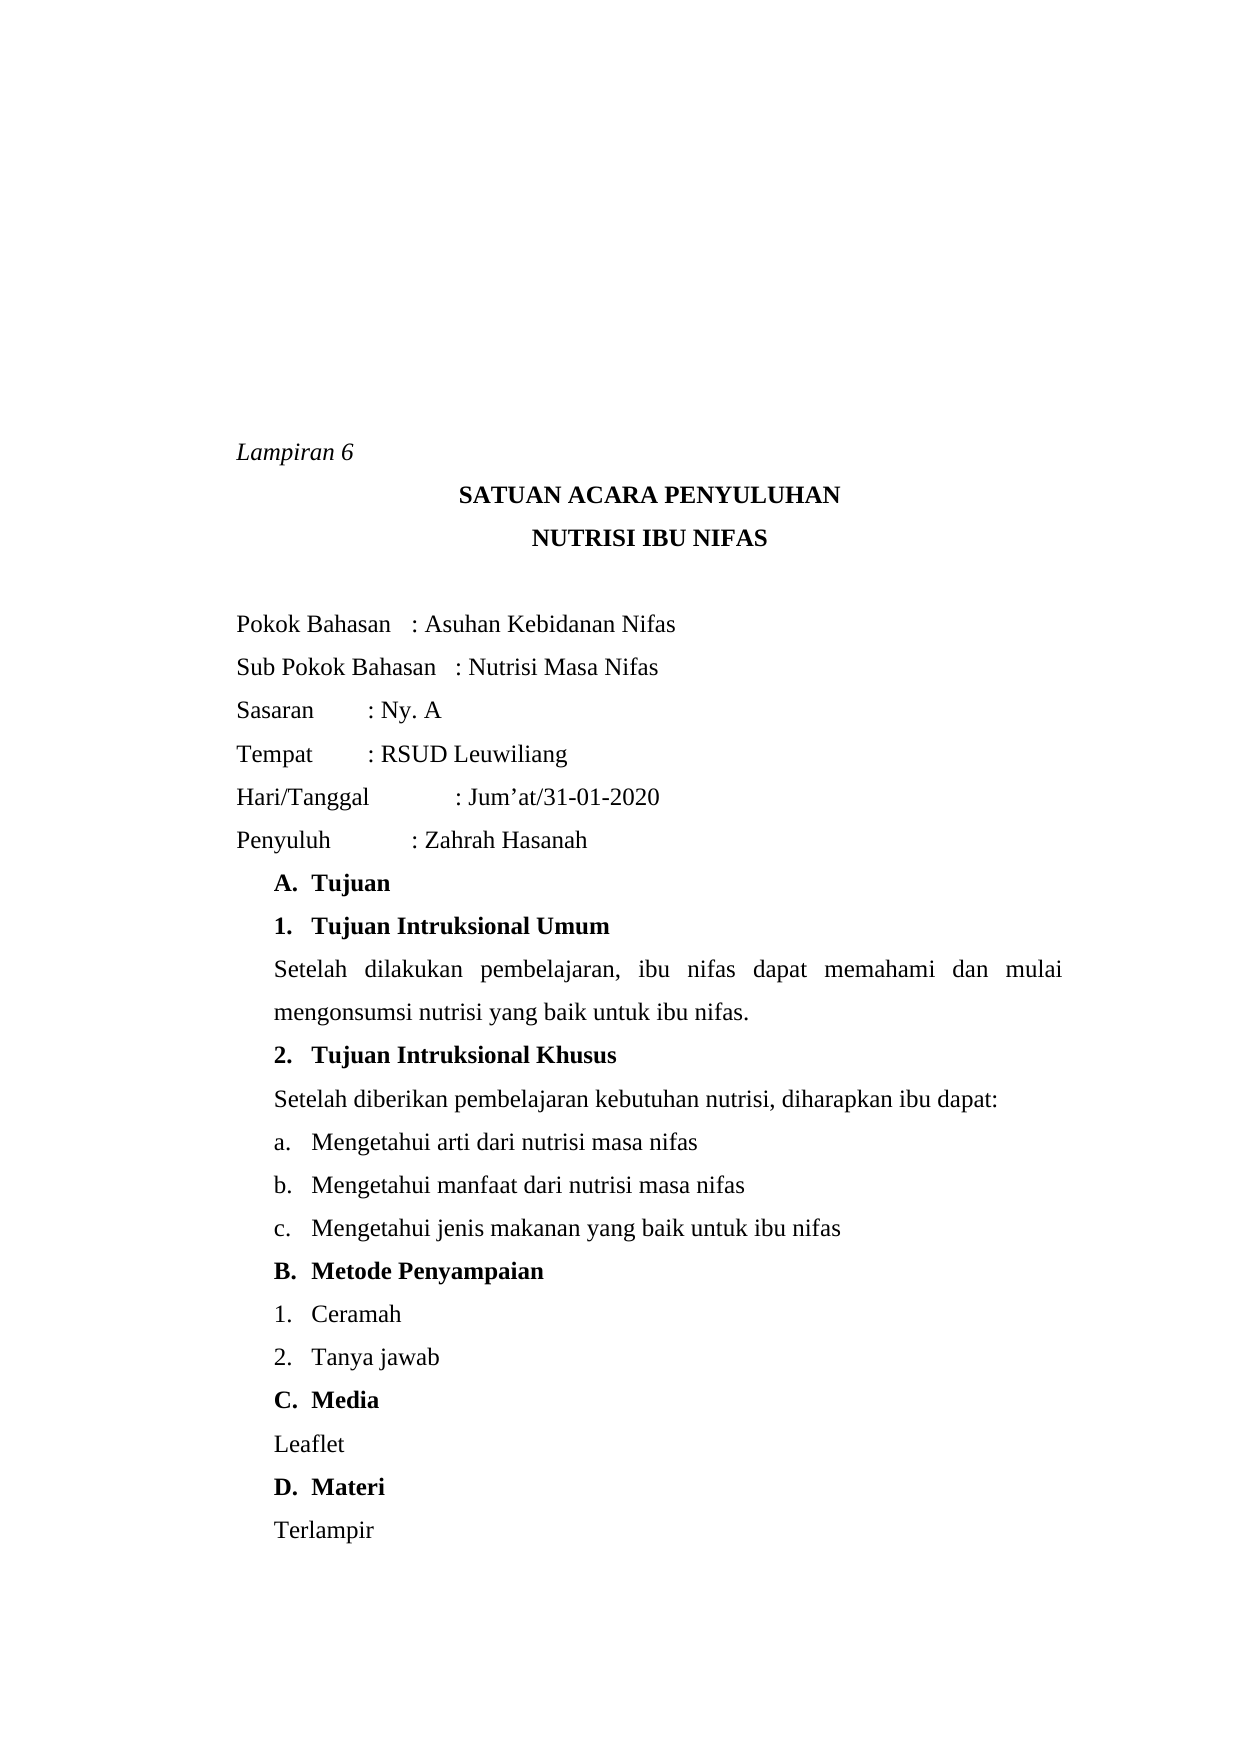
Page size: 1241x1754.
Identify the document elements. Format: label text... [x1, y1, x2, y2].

text Sasaran : Ny. A [236, 696, 1063, 724]
text NUTRISI IBU NIFAS [236, 523, 1063, 552]
text Tempat : RSUD Leuwiliang [236, 739, 1063, 767]
text Leaflet [274, 1429, 1063, 1457]
list Metode Penyampaian [274, 1256, 1063, 1285]
list Tujuan [274, 868, 1063, 897]
list Mengetahui manfaat dari nutrisi masa nifas [274, 1170, 1063, 1199]
list Tujuan Intruksional Umum [274, 911, 1063, 940]
list Tujuan Intruksional Khusus [274, 1041, 1063, 1069]
text Pokok Bahasan : Asuhan Kebidanan Nifas [236, 609, 1063, 638]
list Mengetahui arti dari nutrisi masa nifas [274, 1127, 1063, 1156]
list Tanya jawab [274, 1342, 1063, 1371]
text Penyuluh : Zahrah Hasanah [236, 825, 1063, 854]
text Lampiran 6 [236, 437, 1063, 466]
list Ceramah [274, 1299, 1063, 1328]
text Setelah diberikan pembelajaran kebutuhan nutrisi, diharapkan ibu dapat: [274, 1084, 1063, 1112]
list Media [274, 1386, 1063, 1414]
text Sub Pokok Bahasan : Nutrisi Masa Nifas [236, 652, 1063, 681]
text Hari/Tanggal : Jum’at/31-01-2020 [236, 782, 1063, 811]
list Mengetahui jenis makanan yang baik untuk ibu nifas [274, 1213, 1063, 1242]
text Terlampir [274, 1515, 1063, 1544]
text SATUAN ACARA PENYULUHAN [236, 480, 1063, 509]
text Setelah dilakukan pembelajaran, ibu nifas dapat memahami dan mulai mengonsumsi nutrisi yang baik untuk ibu nifas. [274, 954, 1063, 1026]
list Materi [274, 1472, 1063, 1501]
